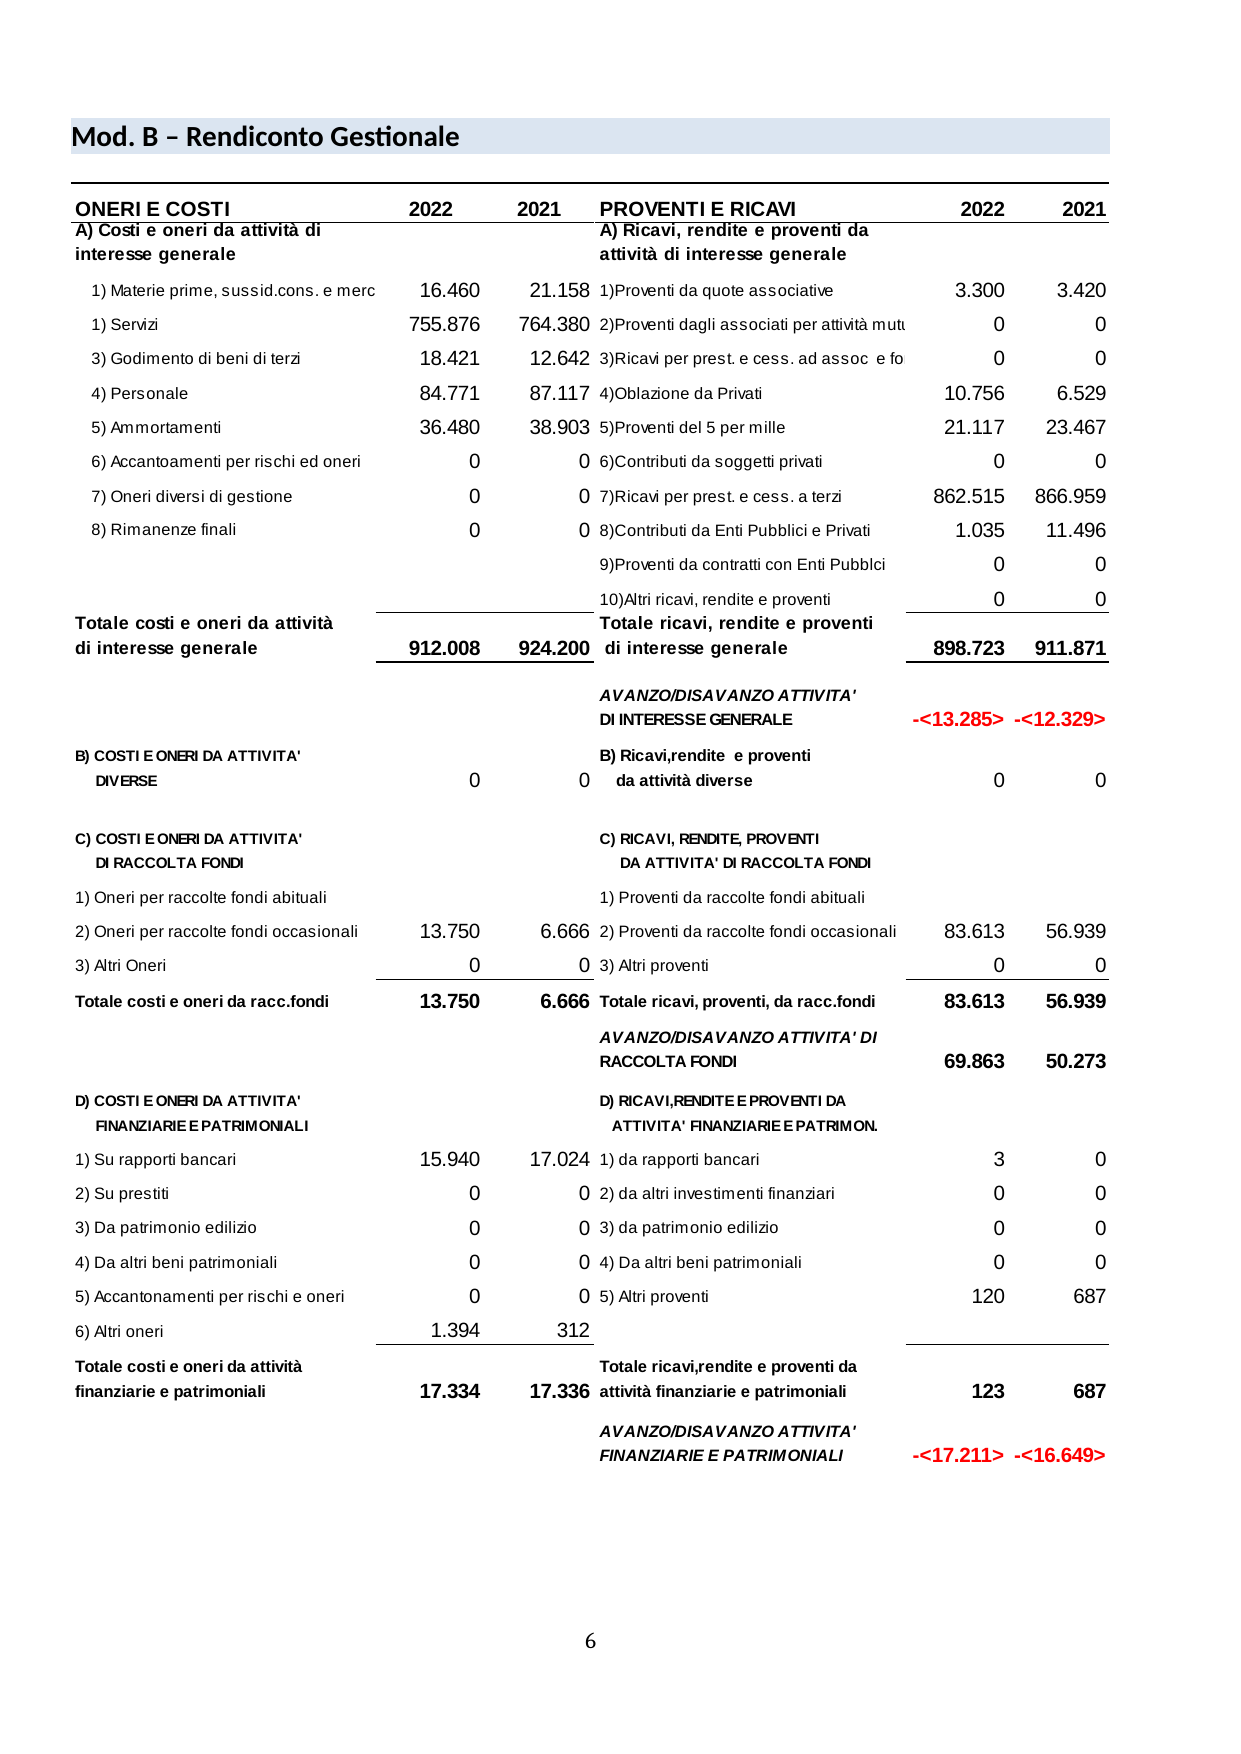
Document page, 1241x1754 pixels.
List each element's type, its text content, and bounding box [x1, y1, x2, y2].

subtitle Mod. B – Rendiconto Gestionale [71, 118, 1110, 154]
